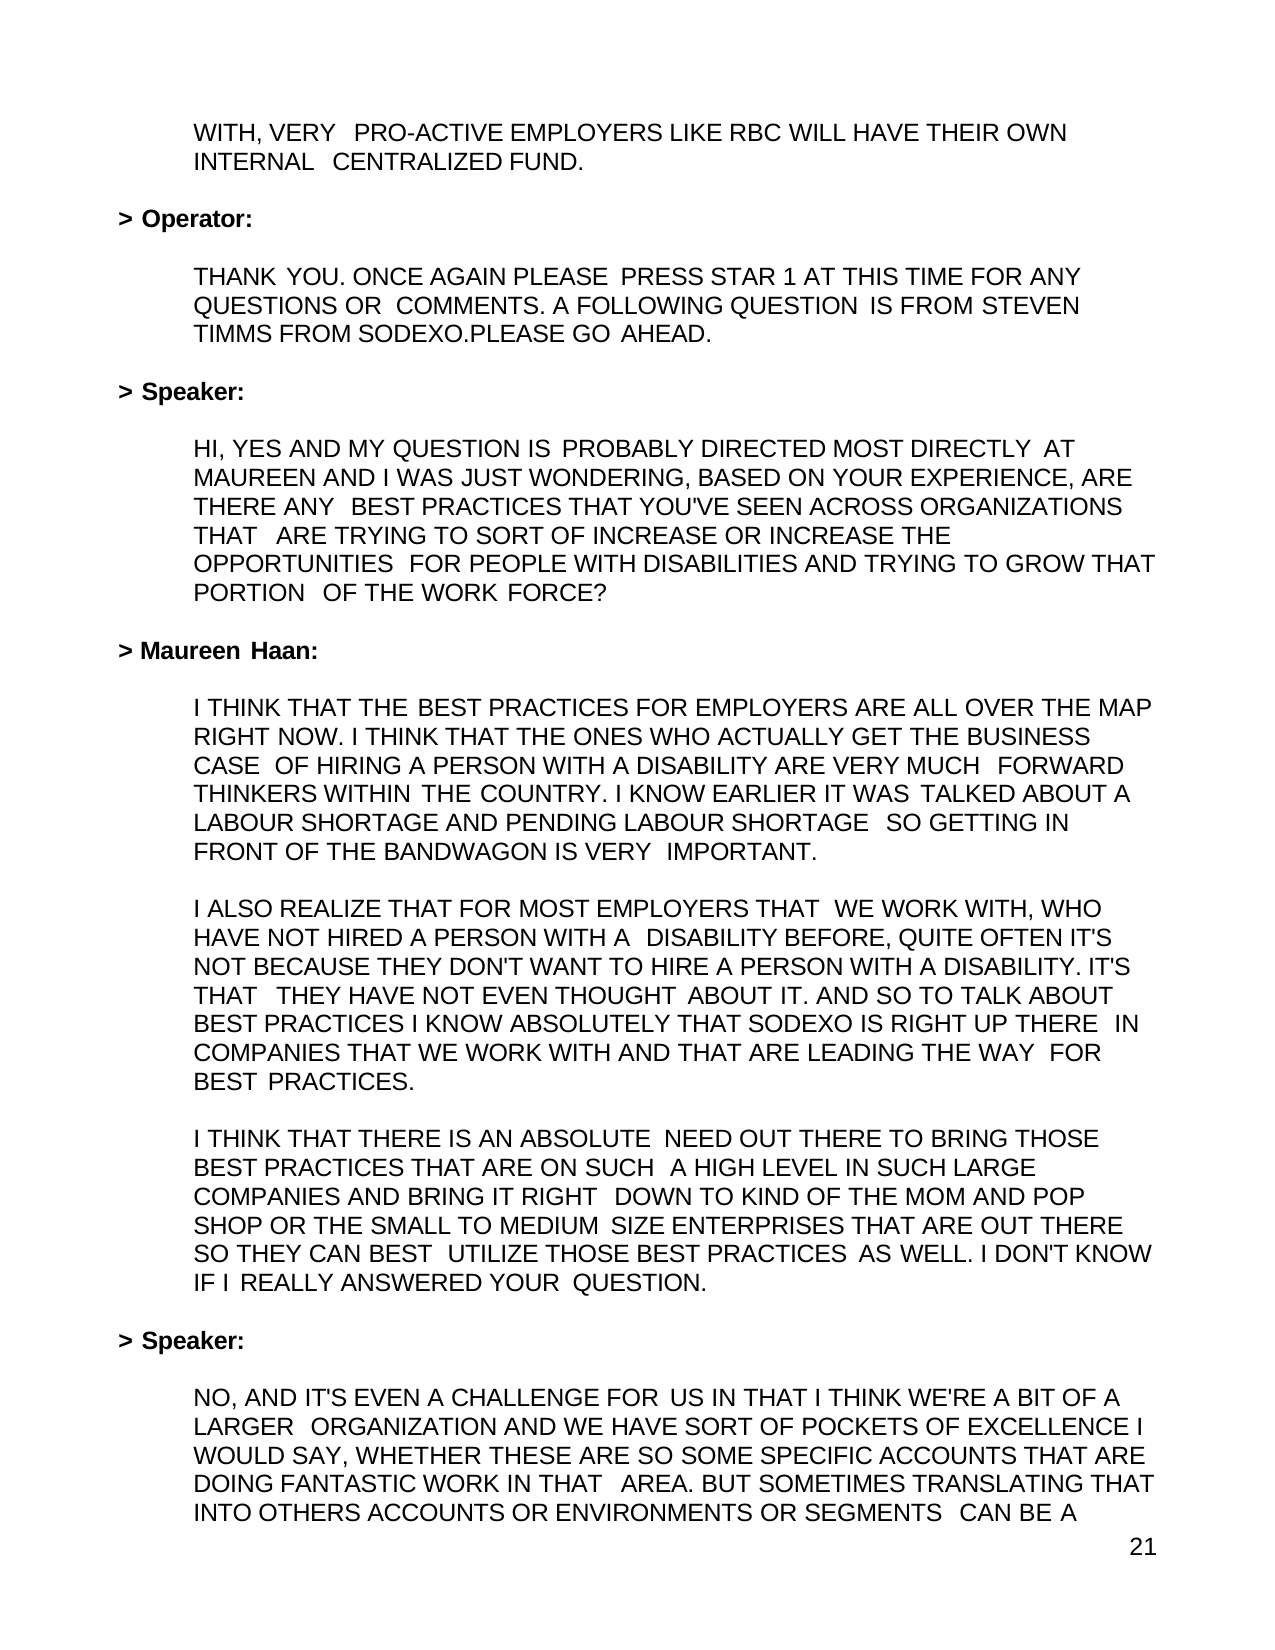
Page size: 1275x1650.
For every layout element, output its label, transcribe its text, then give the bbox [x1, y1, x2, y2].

text > Operator: [118, 204, 1157, 233]
text > Speaker: [118, 1326, 1157, 1354]
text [193, 1383, 1157, 1527]
text I THINK THAT THERE IS AN ABSOLUTE NEED OUT THERE TO BRING THOSE BEST PRACTICES THAT ARE ON SUCH A HIGH LEVEL IN SUCH LARGE COMPANIES AND BRING IT RIGHT DOWN TO KIND OF THE MOM AND POP SHOP OR THE SMALL TO MEDIUM SIZE ENTERPRISES THAT ARE OUT THERE SO THEY CAN BEST UTILIZE THOSE BEST PRACTICES AS WELL. I DON'T KNOW IF I REALLY ANSWERED YOUR QUESTION. [193, 1124, 1157, 1297]
text > Speaker: [118, 377, 1157, 406]
text > Maureen Haan: [118, 636, 1157, 664]
text HI, YES AND MY QUESTION IS PROBABLY DIRECTED MOST DIRECTLY AT MAUREEN AND I WAS JUST WONDERING, BASED ON YOUR EXPERIENCE, ARE THERE ANY BEST PRACTICES THAT YOU'VE SEEN ACROSS ORGANIZATIONS THAT ARE TRYING TO SORT OF INCREASE OR INCREASE THE OPPORTUNITIES FOR PEOPLE WITH DISABILITIES AND TRYING TO GROW THAT PORTION OF THE WORK FORCE? [193, 434, 1157, 607]
text I THINK THAT THE BEST PRACTICES FOR EMPLOYERS ARE ALL OVER THE MAP RIGHT NOW. I THINK THAT THE ONES WHO ACTUALLY GET THE BUSINESS CASE OF HIRING A PERSON WITH A DISABILITY ARE VERY MUCH FORWARD THINKERS WITHIN THE COUNTRY. I KNOW EARLIER IT WAS TALKED ABOUT A LABOUR SHORTAGE AND PENDING LABOUR SHORTAGE SO GETTING IN FRONT OF THE BANDWAGON IS VERY IMPORTANT. [193, 693, 1157, 866]
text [193, 118, 1157, 176]
text THANK YOU. ONCE AGAIN PLEASE PRESS STAR 1 AT THIS TIME FOR ANY QUESTIONS OR COMMENTS. A FOLLOWING QUESTION IS FROM STEVEN TIMMS FROM SODEXO.PLEASE GO AHEAD. [193, 262, 1157, 348]
text I ALSO REALIZE THAT FOR MOST EMPLOYERS THAT WE WORK WITH, WHO HAVE NOT HIRED A PERSON WITH A DISABILITY BEFORE, QUITE OFTEN IT'S NOT BECAUSE THEY DON'T WANT TO HIRE A PERSON WITH A DISABILITY. IT'S THAT THEY HAVE NOT EVEN THOUGHT ABOUT IT. AND SO TO TALK ABOUT BEST PRACTICES I KNOW ABSOLUTELY THAT SODEXO IS RIGHT UP THERE IN COMPANIES THAT WE WORK WITH AND THAT ARE LEADING THE WAY FOR BEST PRACTICES. [193, 894, 1157, 1096]
